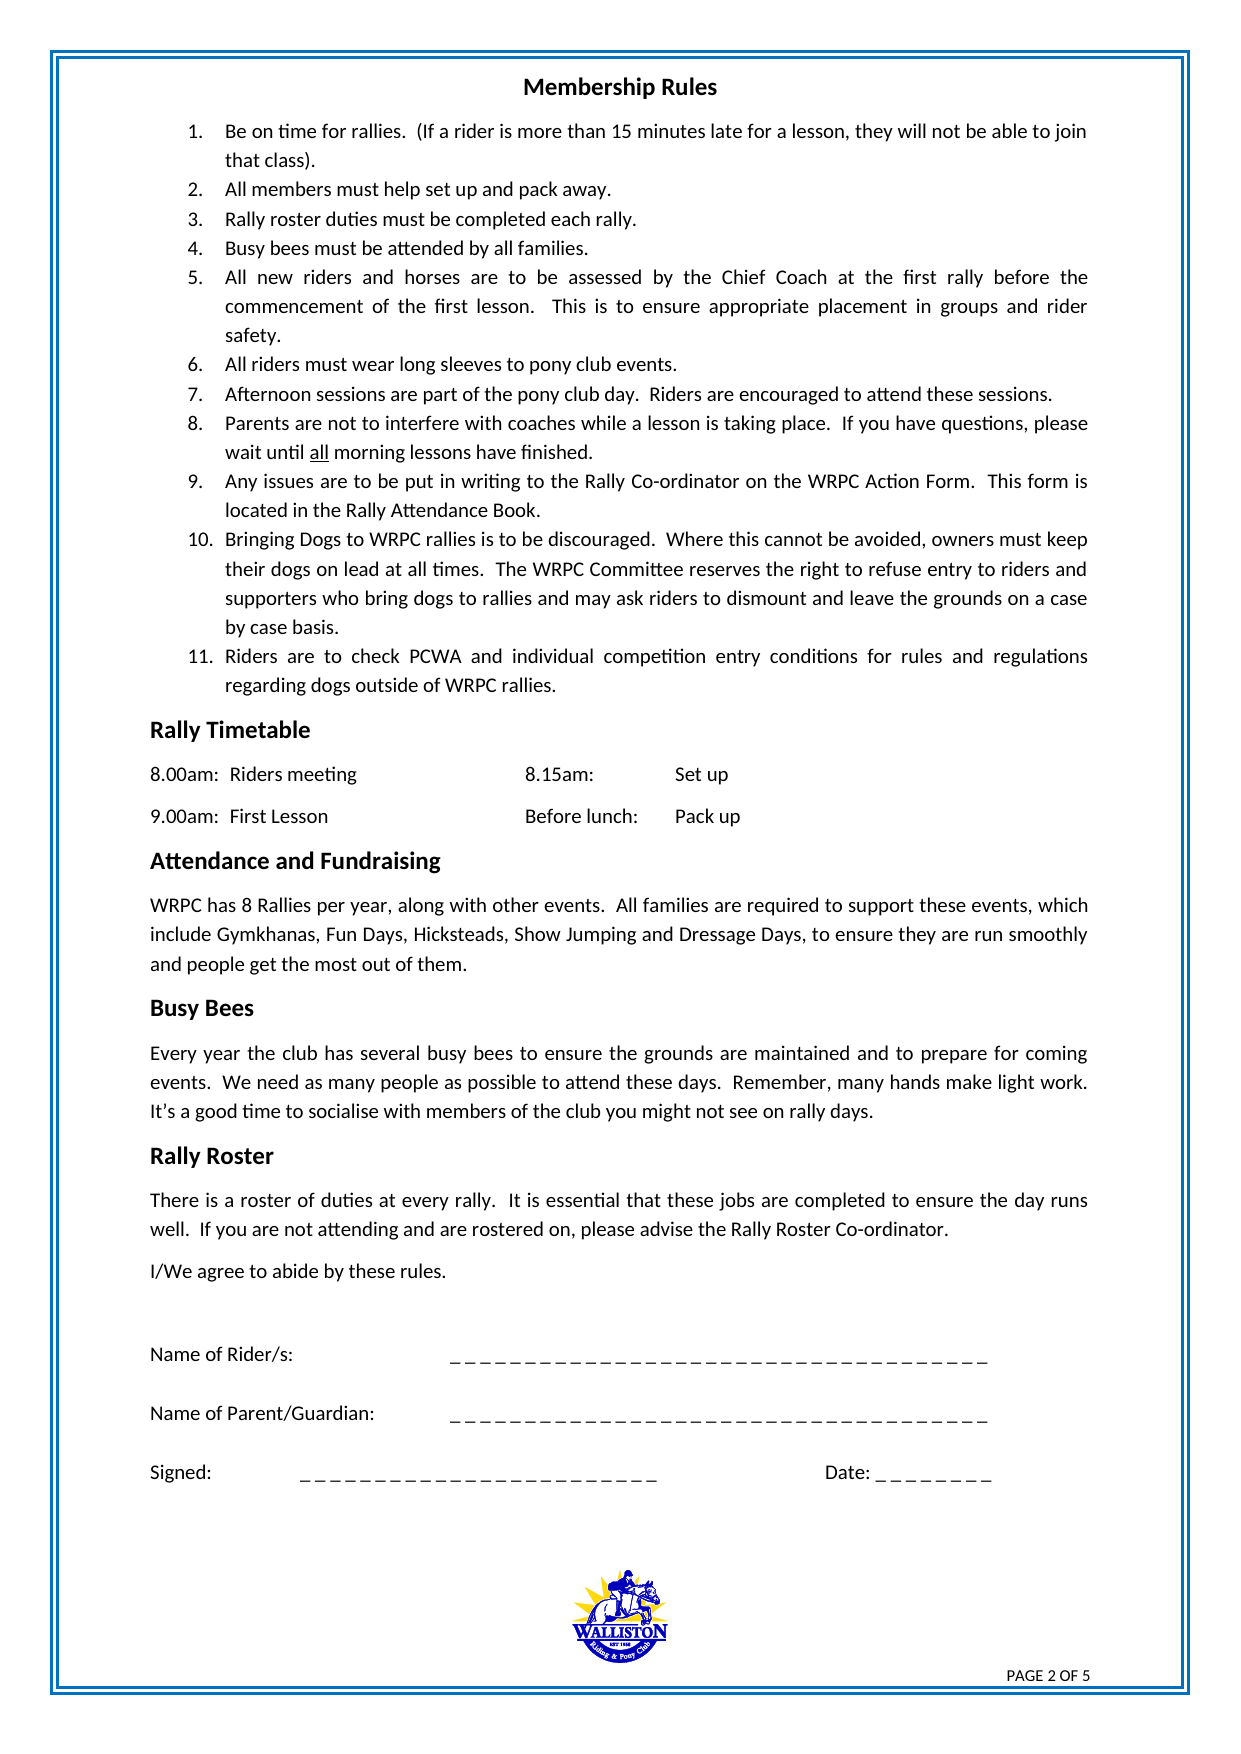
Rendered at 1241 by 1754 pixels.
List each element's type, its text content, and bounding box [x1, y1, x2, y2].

list Any issues are to be put in writing to the Rally Co-ordinator on the WRPC Action Form. This form is located in the Rally Attendance Book. [187, 468, 1090, 523]
text 8.00am: Riders meeting 8.15am: Set up [150, 762, 1090, 787]
text WRPC has 8 Rallies per year, along with other events. All families are required to support these events, which include Gymkhanas, Fun Days, Hicksteads, Show Jumping and Dressage Days, to ensure they are run smoothly and people get the most out of them. [150, 892, 1090, 976]
list All new riders and horses are to be assessed by the Chief Coach at the first rally before the commencement of the first lesson. This is to ensure appropriate placement in groups and rider safety. [187, 264, 1090, 348]
text Signed: _ _ _ _ _ _ _ _ _ _ _ _ _ _ _ _ _ _ _ _ _ _ _ _ Date: _ _ _ _ _ _ _ _ [150, 1459, 1090, 1485]
text There is a roster of duties at every rally. It is essential that these jobs are completed to ensure the day runs well. If you are not attending and are rostered on, please advise the Rally Roster Co-ordinator. [150, 1187, 1090, 1242]
text Busy Bees [150, 992, 1090, 1023]
list All members must help set up and pack away. [187, 177, 1090, 202]
list Rally roster duties must be completed each rally. [187, 206, 1090, 231]
list Afternoon sessions are part of the pony club day. Riders are encouraged to attend these sessions. [187, 381, 1090, 406]
text 9.00am: First Lesson Before lunch: Pack up [150, 803, 1090, 829]
list All riders must wear long sleeves to pony club events. [187, 352, 1090, 377]
text Rally Roster [150, 1140, 1090, 1171]
list Bringing Dogs to WRPC rallies is to be discouraged. Where this cannot be avoided, owners must keep their dogs on lead at all times. The WRPC Committee reserves the right to refuse entry to riders and supporters who bring dogs to rallies and may ask riders to dismount and leave the grounds on a case by case basis. [187, 527, 1090, 639]
text Name of Parent/Guardian: _ _ _ _ _ _ _ _ _ _ _ _ _ _ _ _ _ _ _ _ _ _ _ _ _ _ _ _ _ _ _ _ _ _ _ _ [150, 1401, 1090, 1426]
text Rally Timetable [150, 714, 1090, 745]
list Busy bees must be attended by all families. [187, 235, 1090, 260]
list Parents are not to interfere with coaches while a lesson is taking place. If you have questions, please wait until all morning lessons have finished. [187, 410, 1090, 464]
list Riders are to check PCWA and individual competition entry conditions for rules and regulations regarding dogs outside of WRPC rallies. [187, 643, 1090, 698]
text Attendance and Fundraising [150, 845, 1090, 876]
list Be on time for rallies. (If a rider is more than 15 minutes late for a lesson, they will not be able to join that class). [187, 118, 1090, 173]
text Every year the club has several busy bees to ensure the grounds are maintained and to prepare for coming events. We need as many people as possible to attend these days. Remember, many hands make light work. It’s a good time to socialise with members of the club you might not see on rally days. [150, 1040, 1090, 1124]
text Name of Rider/s: _ _ _ _ _ _ _ _ _ _ _ _ _ _ _ _ _ _ _ _ _ _ _ _ _ _ _ _ _ _ _ _ _ _ _ _ [150, 1342, 1090, 1367]
text I/We agree to abide by these rules. [150, 1258, 1090, 1284]
text Membership Rules [150, 71, 1090, 101]
